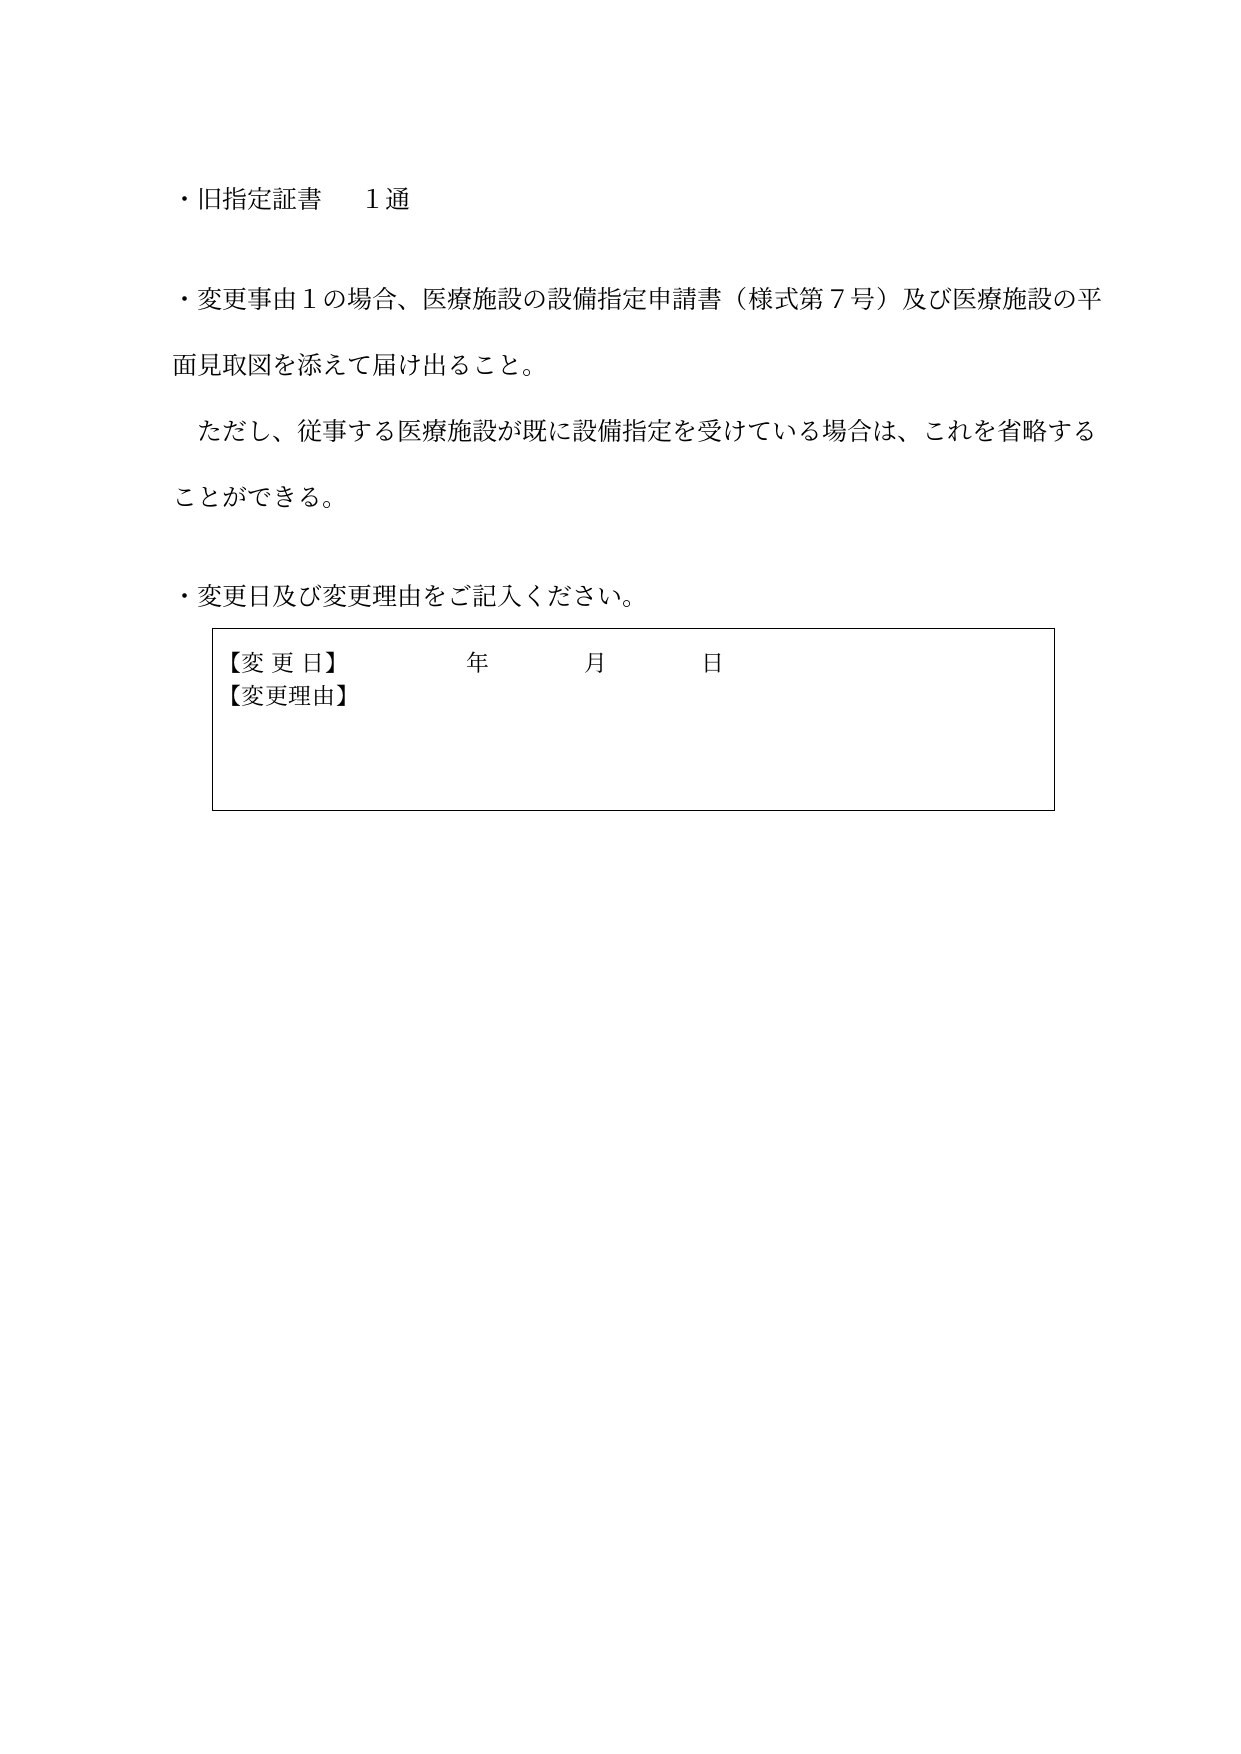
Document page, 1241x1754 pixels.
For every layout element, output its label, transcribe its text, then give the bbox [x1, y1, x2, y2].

text ・変更事由１の場合、医療施設の設備指定申請書（様式第７号）及び医療施設の平面見取図を添えて届け出ること。 [148, 264, 1122, 396]
text ・変更日及び変更理由をご記入ください。 [148, 561, 1122, 627]
text ただし、従事する医療施設が既に設備指定を受けている場合は、これを省略することができる。 [148, 396, 1122, 528]
text ・旧指定証書 １通 [148, 165, 1122, 231]
table_header 【変 更 日】 年 月 日 【変更理由】 [213, 629, 1054, 810]
